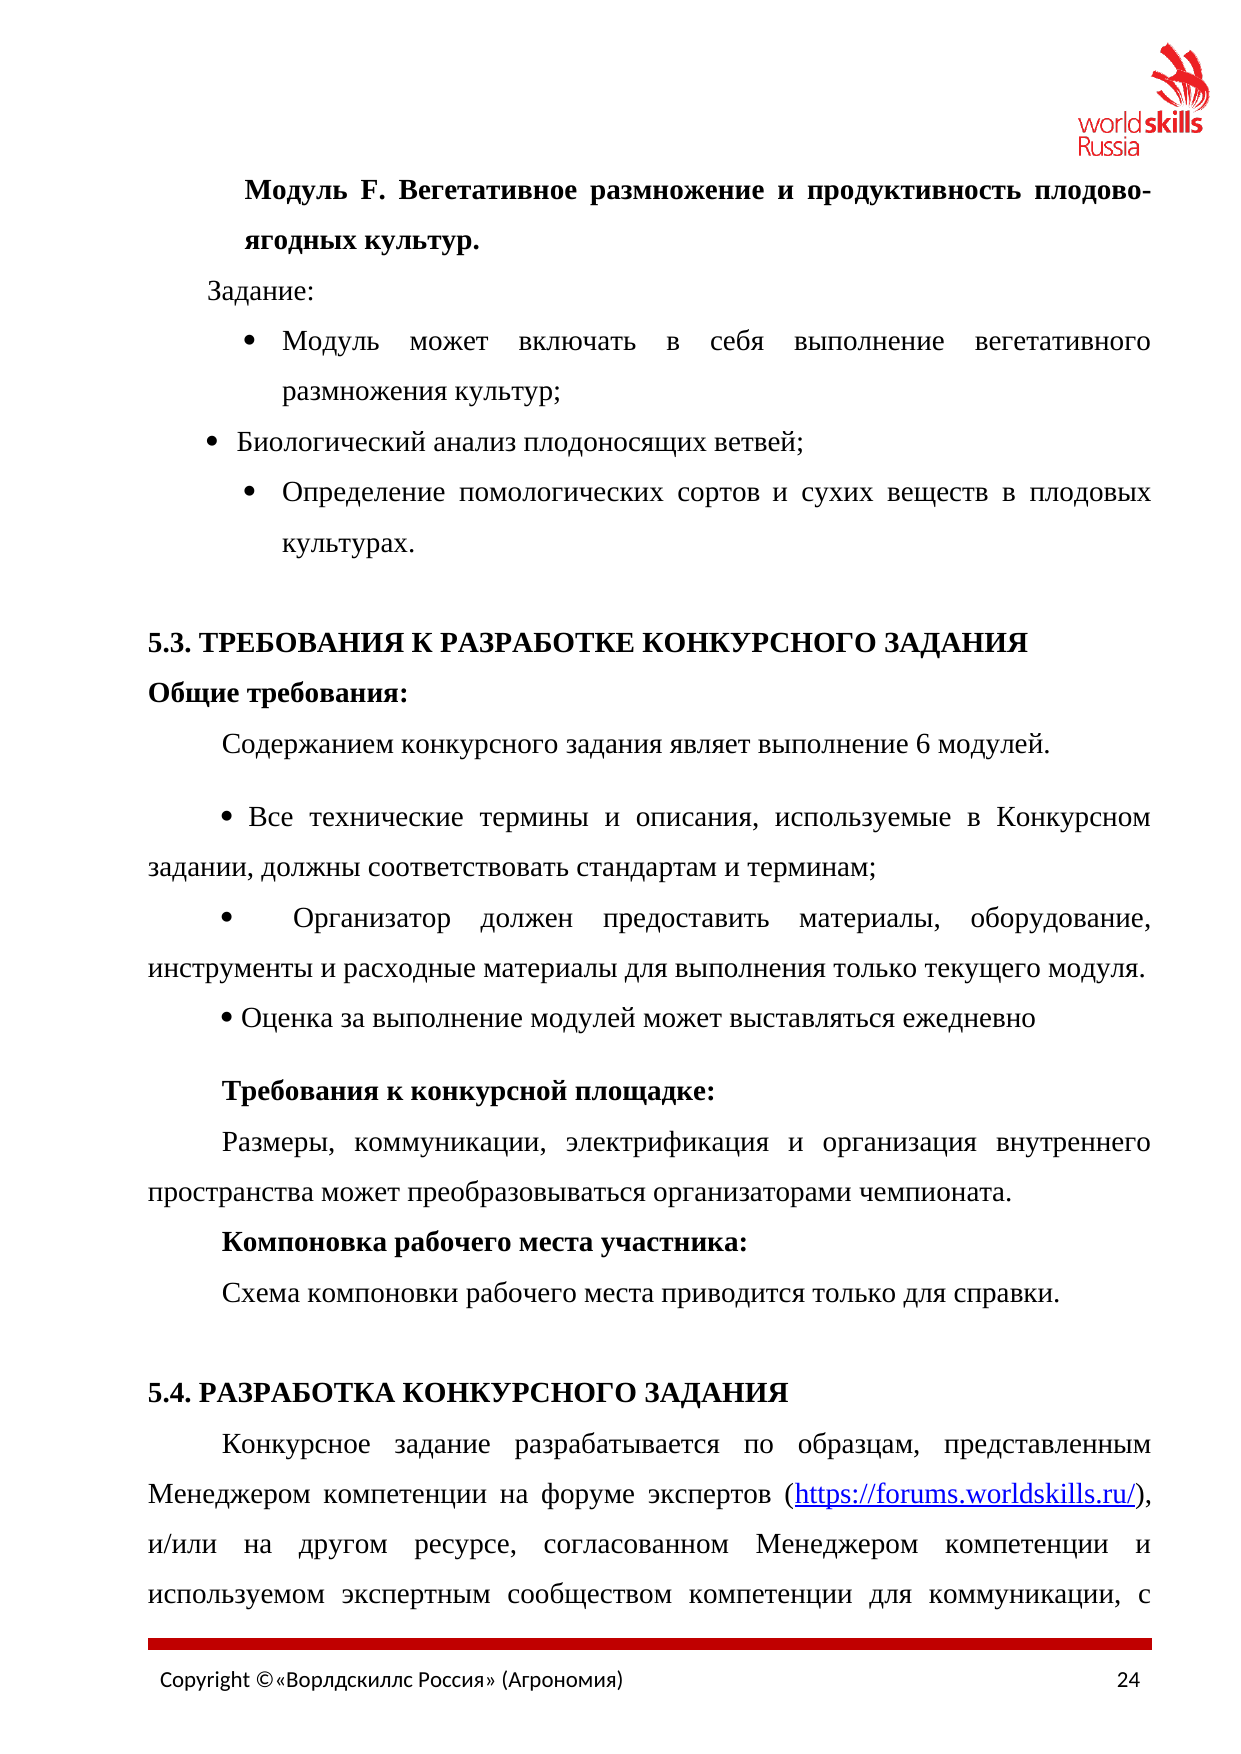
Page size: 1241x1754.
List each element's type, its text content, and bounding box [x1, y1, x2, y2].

list Схема компоновки рабочего места приводится только для справки. [148, 1275, 1152, 1308]
text Размеры, коммуникации, электрификация и организация внутреннего пространства может преобразовываться организаторами чемпионата. [148, 1124, 1152, 1208]
text 5.3. ТРЕБОВАНИЯ К РАЗРАБОТКЕ КОНКУРСНОГО ЗАДАНИЯ [148, 625, 1152, 659]
text 5.4. РАЗРАБОТКА КОНКУРСНОГО ЗАДАНИЯ [148, 1375, 1152, 1409]
list Задание: [207, 273, 1152, 306]
text Общие требования: [148, 676, 1152, 709]
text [148, 1426, 1152, 1610]
list Содержанием конкурсного задания являет выполнение 6 модулей. [148, 726, 1152, 759]
text  Оценка за выполнение модулей может выставляться ежедневно [148, 1000, 1152, 1034]
picture [1078, 42, 1235, 156]
list Биологический анализ плодоносящих ветвей; [207, 424, 1152, 457]
list Модуль может включать в себя выполнение вегетативного размножения культур; [244, 323, 1152, 407]
text Требования к конкурсной площадке: [148, 1073, 1152, 1107]
text  Организатор должен предоставить материалы, оборудование, инструменты и расходные материалы для выполнения только текущего модуля. [148, 900, 1152, 984]
text Компоновка рабочего места участника: [148, 1224, 1152, 1258]
text Модуль F. Вегетативное размножение и продуктивность плодово-ягодных культур. [244, 118, 1152, 256]
text Все технические термины и описания, используемые в Конкурсном задании, должны соответствовать стандартам и терминам; [148, 799, 1152, 883]
list Определение помологических сортов и сухих веществ в плодовых культурах. [244, 474, 1152, 558]
